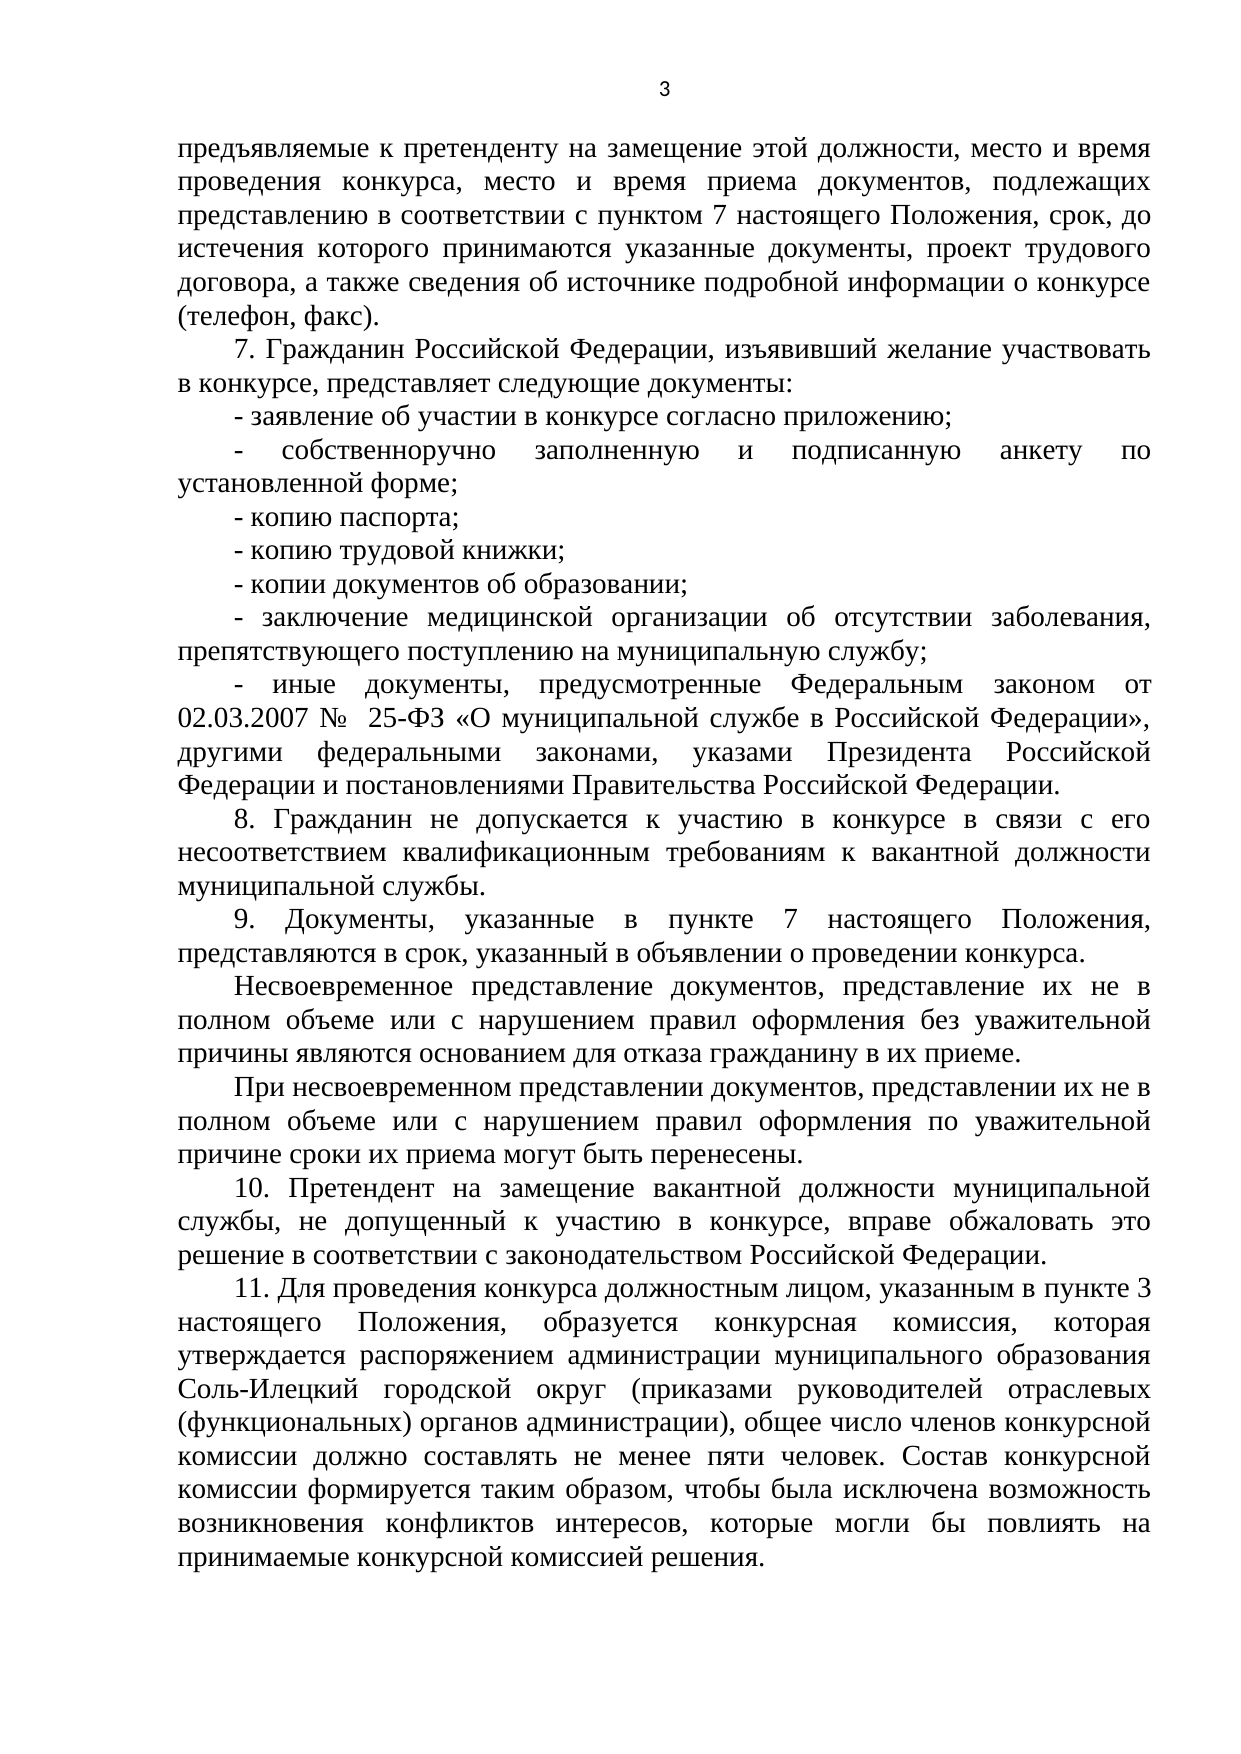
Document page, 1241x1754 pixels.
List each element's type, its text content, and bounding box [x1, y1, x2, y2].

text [177, 130, 1152, 331]
text 9. Документы, указанные в пункте 7 настоящего Положения, представляются в срок, указанный в объявлении о проведении конкурса. [177, 901, 1152, 968]
text - заключение медицинской организации об отсутствии заболевания, препятствующего поступлению на муниципальную службу; [177, 599, 1152, 667]
text 7. Гражданин Российской Федерации, изъявивший желание участвовать в конкурсе, представляет следующие документы: [177, 331, 1152, 398]
text 10. Претендент на замещение вакантной должности муниципальной службы, не допущенный к участию в конкурсе, вправе обжаловать это решение в соответствии с законодательством Российской Федерации. [177, 1170, 1152, 1270]
text - копию паспорта; [177, 499, 1152, 532]
text - копию трудовой книжки; [177, 532, 1152, 566]
text Несвоевременное представление документов, представление их не в полном объеме или с нарушением правил оформления без уважительной причины являются основанием для отказа гражданину в их приеме. [177, 968, 1152, 1069]
text - копии документов об образовании; [177, 566, 1152, 599]
text - заявление об участии в конкурсе согласно приложению; [177, 398, 1152, 432]
text При несвоевременном представлении документов, представлении их не в полном объеме или с нарушением правил оформления по уважительной причине сроки их приема могут быть перенесены. [177, 1069, 1152, 1170]
text 8. Гражданин не допускается к участию в конкурсе в связи с его несоответствием квалификационным требованиям к вакантной должности муниципальной службы. [177, 801, 1152, 901]
text - собственноручно заполненную и подписанную анкету по установленной форме; [177, 432, 1152, 499]
text - иные документы, предусмотренные Федеральным законом от 02.03.2007 № 25-ФЗ «О муниципальной службе в Российской Федерации», другими федеральными законами, указами Президента Российской Федерации и постановлениями Правительства Российской Федерации. [177, 667, 1152, 801]
text 11. Для проведения конкурса должностным лицом, указанным в пункте 3 настоящего Положения, образуется конкурсная комиссия, которая утверждается распоряжением администрации муниципального образования Соль-Илецкий городской округ (приказами руководителей отраслевых (функциональных) органов администрации), общее число членов конкурсной комиссии должно составлять не менее пяти человек. Состав конкурсной комиссии формируется таким образом, чтобы была исключена возможность возникновения конфликтов интересов, которые могли бы повлиять на принимаемые конкурсной комиссией решения. [177, 1270, 1152, 1572]
